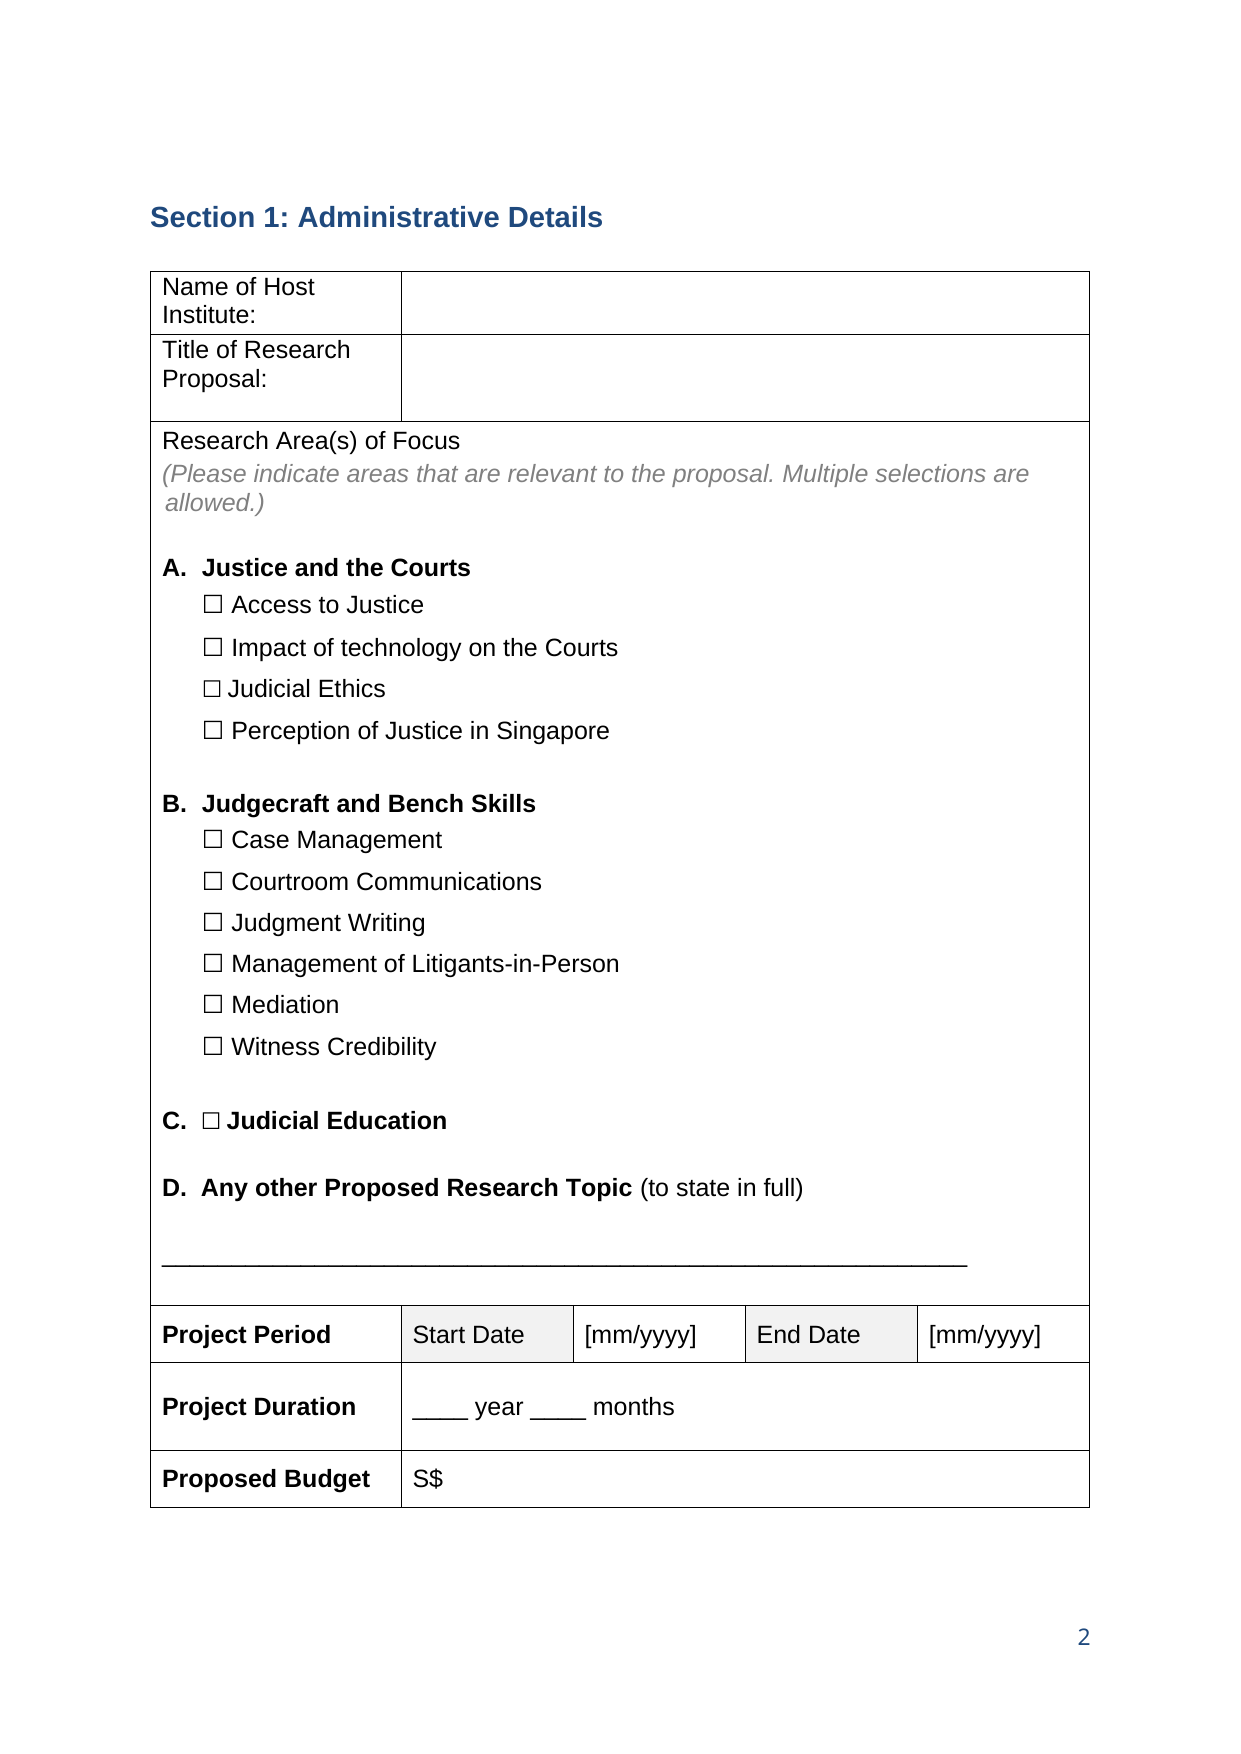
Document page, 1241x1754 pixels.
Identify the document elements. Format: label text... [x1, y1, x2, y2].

table_cell Proposed Budget [151, 1451, 401, 1507]
table_cell Research Area(s) of Focus (Please indicate areas that are relevant to the proposal. Multiple selections are allowed.) A. Justice and the Courts Access to Justice Impact of technology on the Courts Judicial Ethics Perception of Justice in Singapore B. Judgecraft and Bench Skills Case Management Courtroom Communications Judgment Writing Management of Litigants-in-Person Mediation Witness Credibility C. Judicial Education D. Any other Proposed Research Topic (to state in full) __________________________________________________________ [151, 422, 1089, 1305]
table_cell Project Duration [151, 1363, 401, 1449]
table_cell [mm/yyyy] [918, 1306, 1089, 1362]
table_cell End Date [746, 1306, 917, 1362]
table_cell [mm/yyyy] [574, 1306, 745, 1362]
table_header [402, 272, 1089, 334]
table_cell Title of Research Proposal: [151, 335, 401, 421]
table_cell S$ [402, 1451, 1089, 1507]
table_cell ____ year ____ months [402, 1363, 1089, 1449]
table_header Name of Host Institute: [151, 272, 401, 334]
table_cell Start Date [402, 1306, 573, 1362]
table_cell Project Period [151, 1306, 401, 1362]
subtitle Section 1: Administrative Details [150, 200, 1090, 233]
table_cell [402, 335, 1089, 421]
